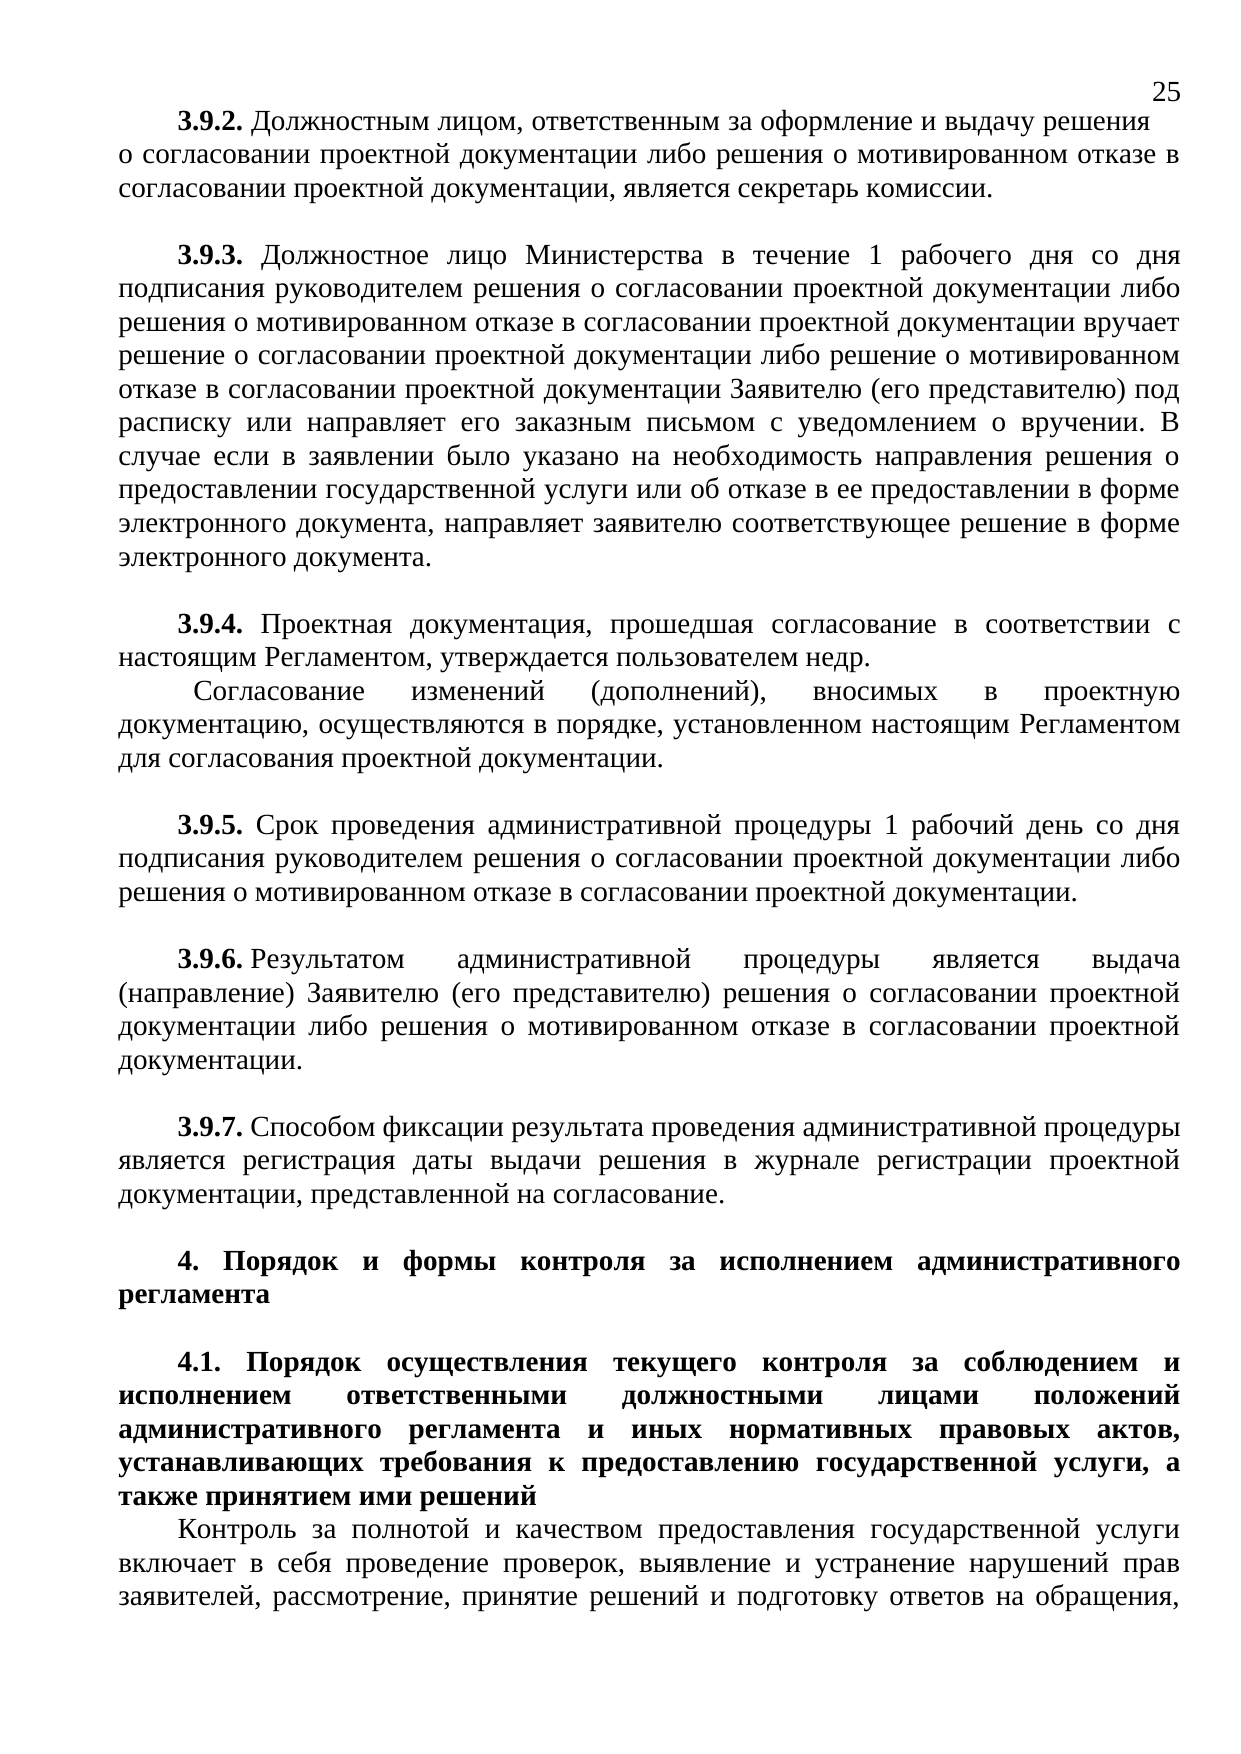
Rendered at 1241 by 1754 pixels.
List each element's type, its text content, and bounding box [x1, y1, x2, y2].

text 4. Порядок и формы контроля за исполнением административного регламента [118, 1243, 1181, 1310]
text Согласование изменений (дополнений), вносимых в проектную документацию, осуществляются в порядке, установленном настоящим Регламентом для согласования проектной документации. [118, 673, 1181, 773]
text 3.9.2. Должностным лицом, ответственным за оформление и выдачу решения о согласовании проектной документации либо решения о мотивированном отказе в согласовании проектной документации, является секретарь комиссии. [118, 103, 1181, 203]
text 3.9.5. Срок проведения административной процедуры 1 рабочий день со дня подписания руководителем решения о согласовании проектной документации либо решения о мотивированном отказе в согласовании проектной документации. [118, 807, 1181, 908]
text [118, 1511, 1181, 1612]
text 3.9.3. Должностное лицо Министерства в течение 1 рабочего дня со дня подписания руководителем решения о согласовании проектной документации либо решения о мотивированном отказе в согласовании проектной документации вручает решение о согласовании проектной документации либо решение о мотивированном отказе в согласовании проектной документации Заявителю (его представителю) под расписку или направляет его заказным письмом с уведомлением о вручении. В случае если в заявлении было указано на необходимость направления решения о предоставлении государственной услуги или об отказе в ее предоставлении в форме электронного документа, направляет заявителю соответствующее решение в форме электронного документа. [118, 237, 1181, 572]
text 3.9.6. Результатом административной процедуры является выдача (направление) Заявителю (его представителю) решения о согласовании проектной документации либо решения о мотивированном отказе в согласовании проектной документации. [118, 941, 1181, 1075]
text 3.9.4. Проектная документация, прошедшая согласование в соответствии с настоящим Регламентом, утверждается пользователем недр. [118, 606, 1181, 673]
text 3.9.7. Способом фиксации результата проведения административной процедуры является регистрация даты выдачи решения в журнале регистрации проектной документации, представленной на согласование. [118, 1109, 1181, 1209]
text 4.1. Порядок осуществления текущего контроля за соблюдением и исполнением ответственными должностными лицами положений административного регламента и иных нормативных правовых актов, устанавливающих требования к предоставлению государственной услуги, а также принятием ими решений [118, 1344, 1181, 1511]
